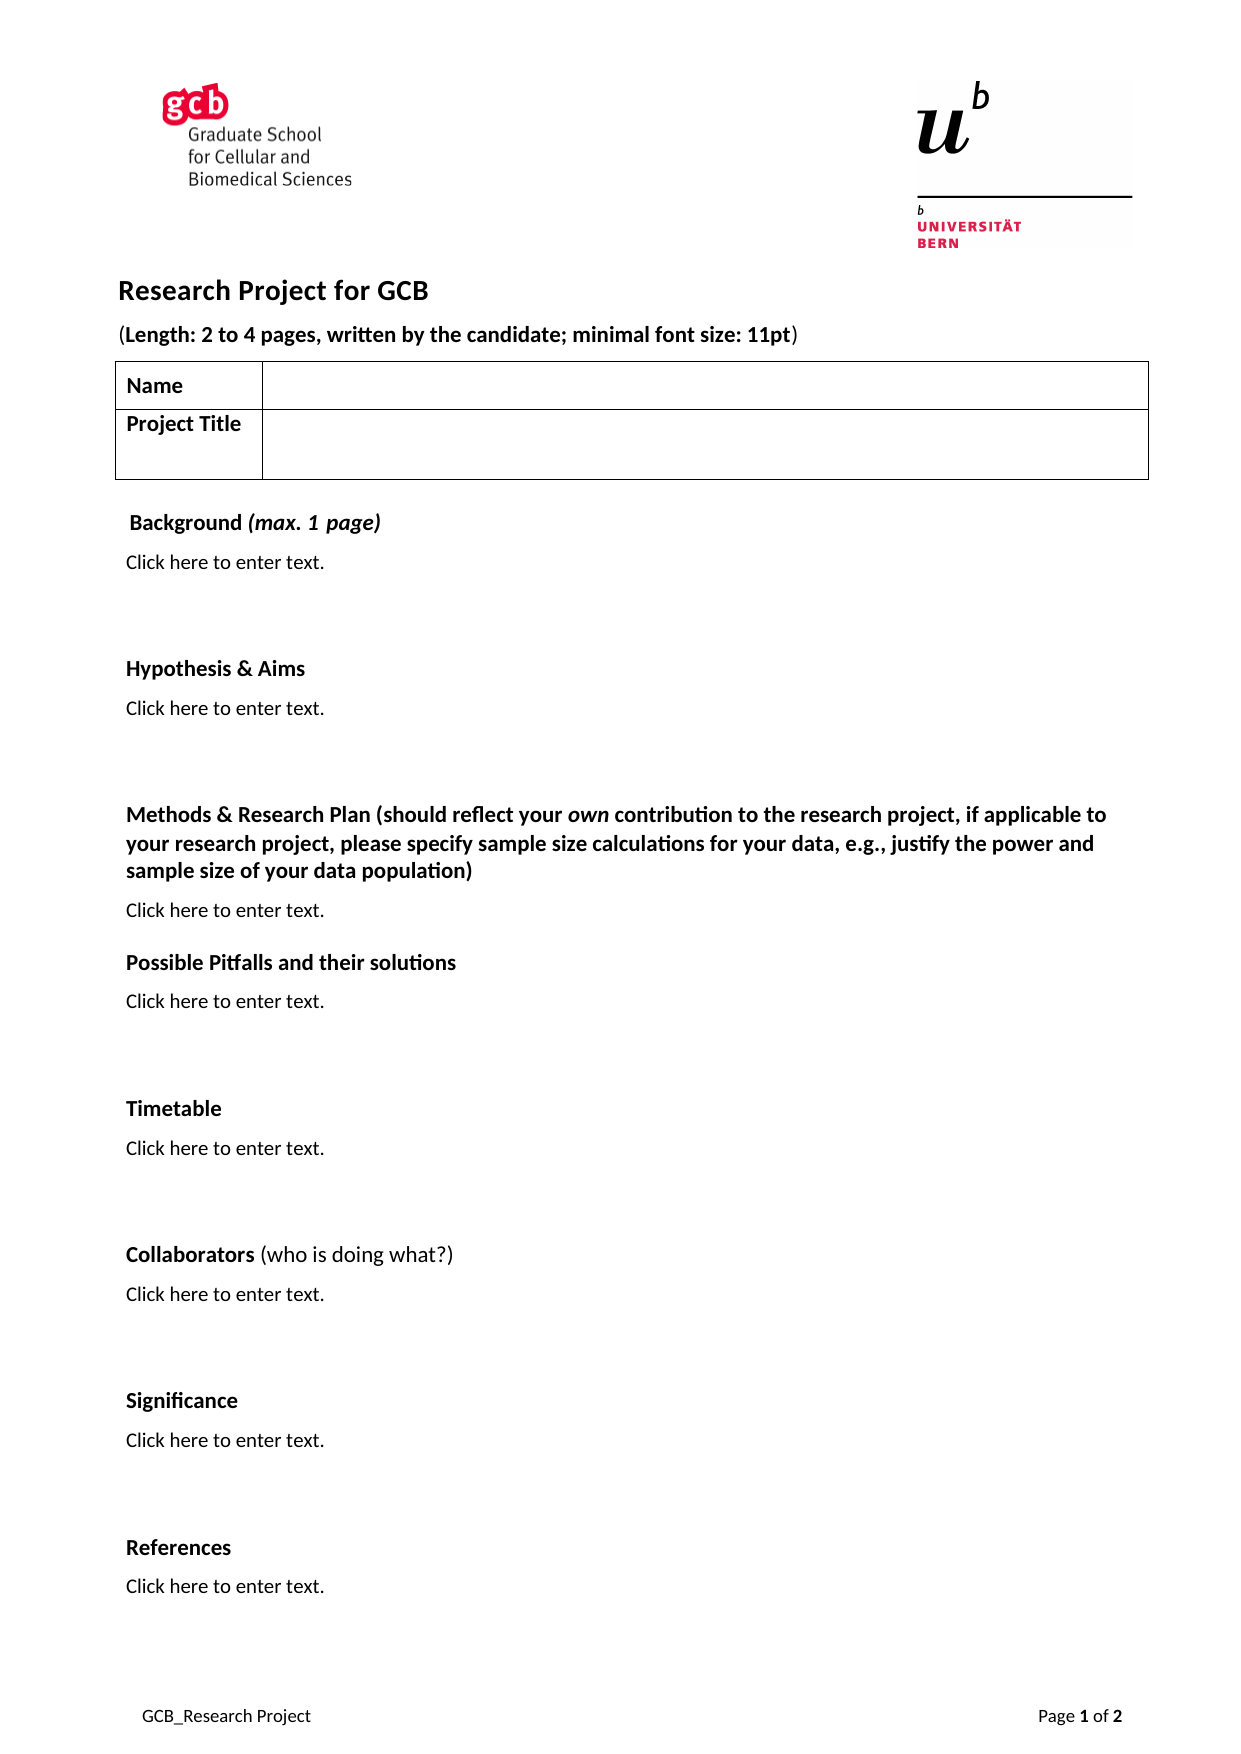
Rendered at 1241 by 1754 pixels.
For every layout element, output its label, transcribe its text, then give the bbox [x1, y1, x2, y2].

text (Length: 2 to 4 pages, written by the candidate; minimal font size: 11pt) [118, 321, 1122, 349]
table_header [263, 362, 1148, 408]
table_header Significance [115, 1386, 1148, 1504]
table_header Methods & Research Plan (should reflect your own contribution to the research project, if applicable to your research project, please specify sample size calculations for your data, e.g., justify the power and sample size of your data population) [115, 801, 1148, 923]
picture [162, 81, 352, 186]
table_header Hypothesis & Aims [115, 655, 1148, 773]
table_header References [115, 1533, 1148, 1651]
table_cell Project Title [116, 410, 262, 479]
table_header Background (max. 1 page) [115, 508, 1148, 626]
table_header Possible Pitfalls and their solutions [115, 948, 1148, 1066]
table_cell [263, 410, 1148, 479]
text Research Project for GCB [118, 272, 1152, 308]
table_header Name [116, 362, 262, 408]
table_header Timetable [115, 1094, 1148, 1212]
table_header Collaborators (who is doing what?) [115, 1240, 1148, 1358]
picture [917, 81, 1133, 248]
